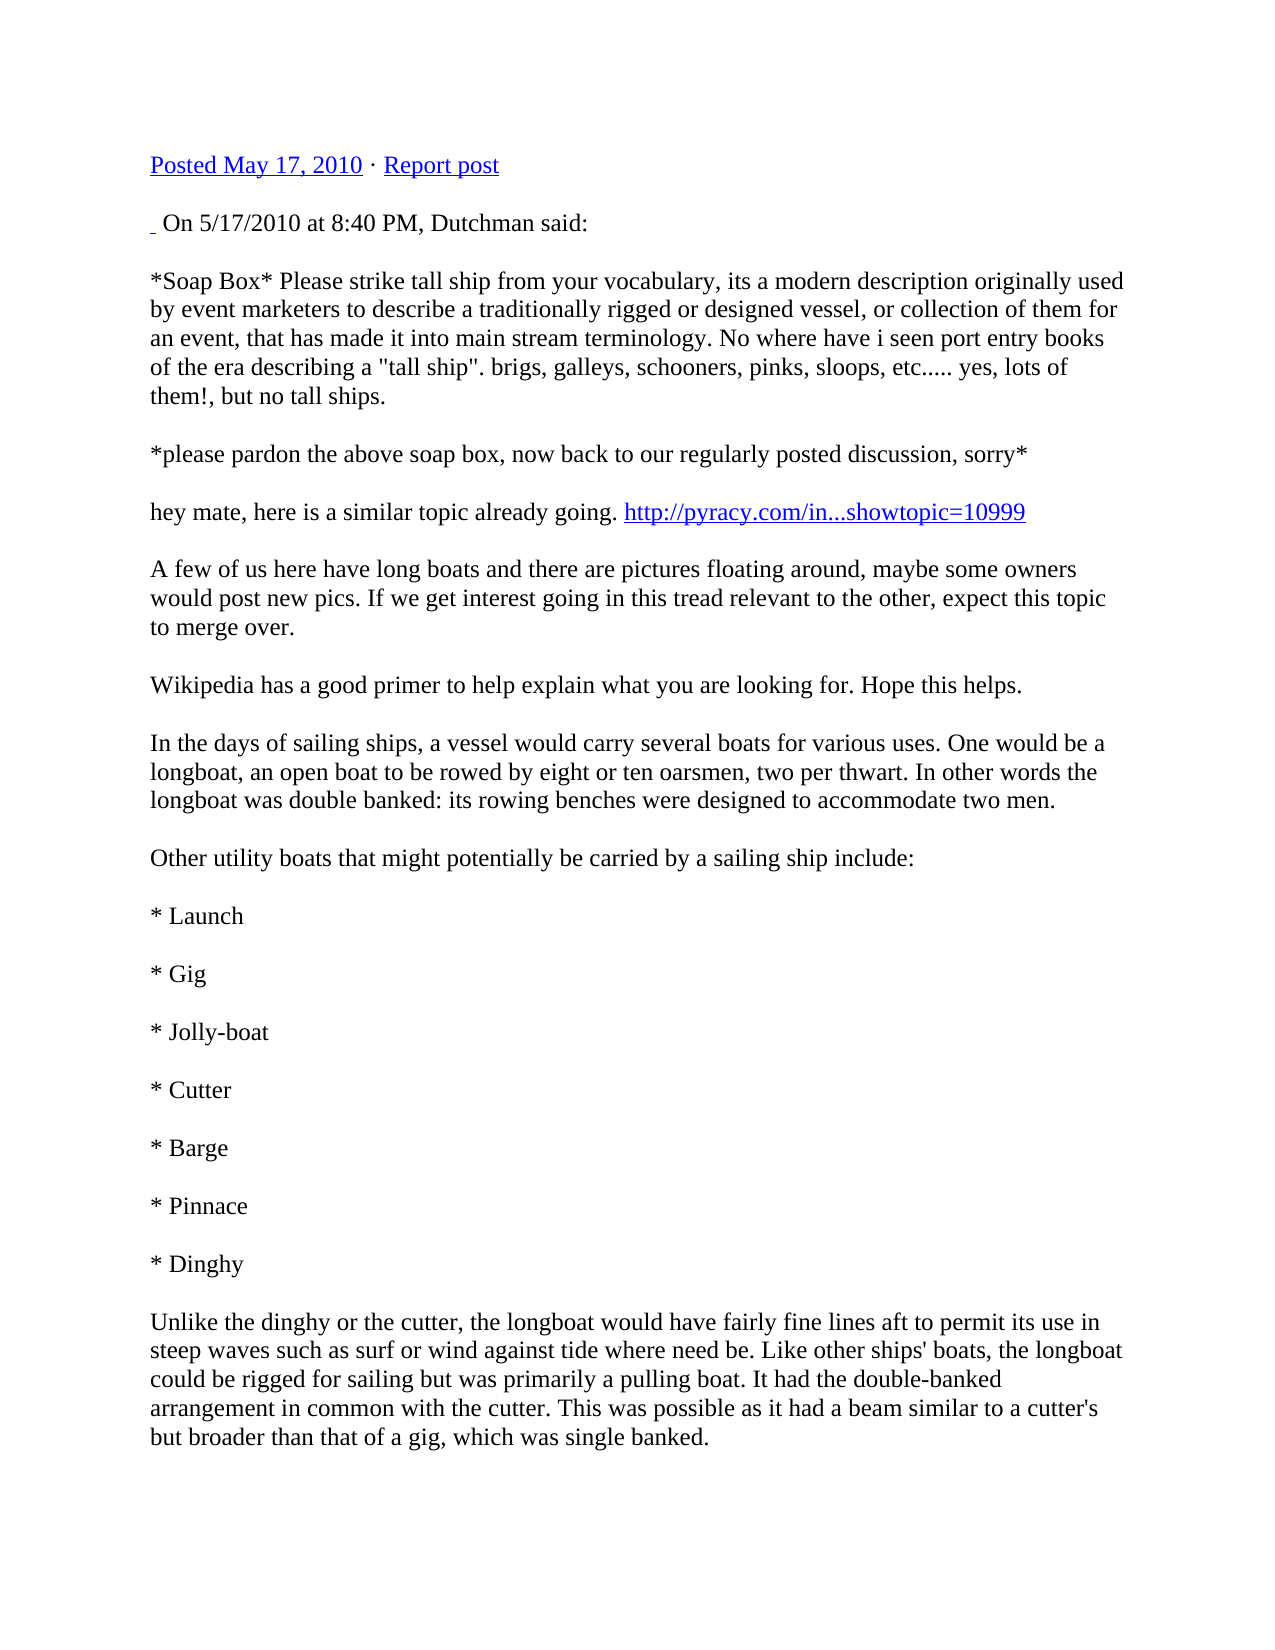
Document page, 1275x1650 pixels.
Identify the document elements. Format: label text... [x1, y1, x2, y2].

text * Dinghy [150, 1249, 1125, 1277]
text *Soap Box* Please strike tall ship from your vocabulary, its a modern description originally used by event marketers to describe a traditionally rigged or designed vessel, or collection of them for an event, that has made it into main stream terminology. No where have i seen port entry books of the era describing a "tall ship". brigs, galleys, schooners, pinks, sloops, etc..... yes, lots of them!, but no tall ships. [150, 266, 1125, 409]
text * Gig [150, 959, 1125, 988]
text hey mate, here is a similar topic already going. http://pyracy.com/in...showtopic=10999 [150, 497, 1125, 525]
text A few of us here have long boats and there are pictures floating around, maybe some owners would post new pics. If we get interest going in this tread relevant to the other, expect this topic to merge over. [150, 554, 1125, 641]
text * Launch [150, 901, 1125, 930]
text * Jolly-boat [150, 1017, 1125, 1046]
text * Barge [150, 1133, 1125, 1162]
text Wikipedia has a good primer to help explain what you are looking for. Hope this helps. [150, 670, 1125, 699]
text Unlike the dinghy or the cutter, the longboat would have fairly fine lines aft to permit its use in steep waves such as surf or wind against tide where need be. Like other ships' boats, the longboat could be rigged for sailing but was primarily a pulling boat. It had the double-banked arrangement in common with the cutter. This was possible as it had a beam similar to a cutter's but broader than that of a gig, which was single banked. [150, 1307, 1125, 1450]
text On 5/17/2010 at 8:40 PM, Dutchman said: [150, 208, 1125, 237]
text In the days of sailing ships, a vessel would carry several boats for various uses. One would be a longboat, an open boat to be rowed by eight or ten oarsmen, two per thwart. In other words the longboat was double banked: its rowing benches were designed to accommodate two men. [150, 728, 1125, 814]
text * Pinnace [150, 1191, 1125, 1219]
text Posted May 17, 2010 · Report post [150, 150, 1125, 179]
text *please pardon the above soap box, now back to our regularly posted discussion, sorry* [150, 439, 1125, 467]
text Other utility boats that might potentially be carried by a sailing ship include: [150, 843, 1125, 872]
text * Cutter [150, 1075, 1125, 1104]
